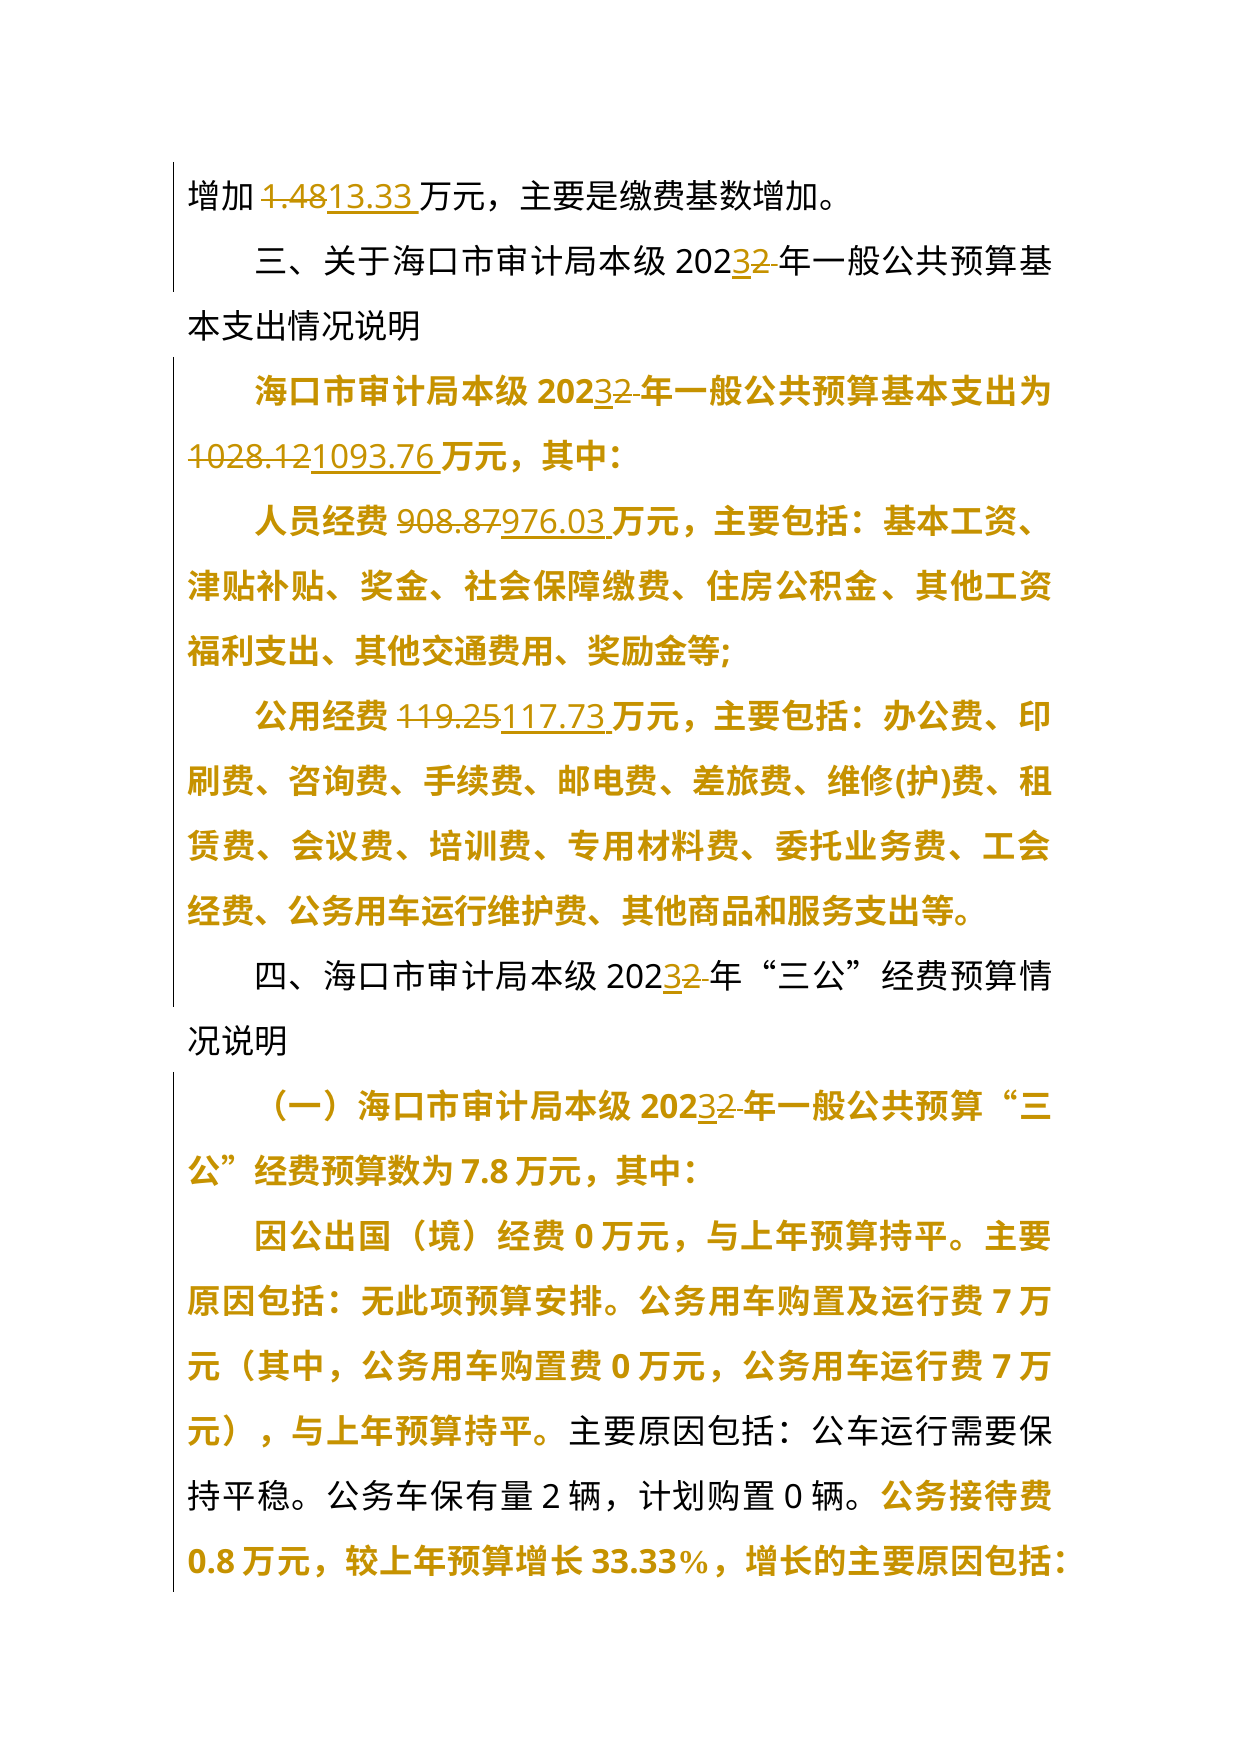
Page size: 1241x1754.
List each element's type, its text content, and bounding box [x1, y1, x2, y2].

text 三、关于海口市审计局本级202年一般公共预算基本支出情况说明 [187, 227, 1053, 357]
text 人员经费万元，主要包括：基本工资、津贴补贴、奖金、社会保障缴费、住房公积金、其他工资福利支出、其他交通费用、奖励金等; [187, 487, 1053, 682]
text 海口市审计局本级202年一般公共预算基本支出为万元，其中： [187, 357, 1053, 487]
text （一）海口市审计局本级202年一般公共预算“三公”经费预算数为7.8万元，其中： [187, 1072, 1053, 1202]
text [187, 162, 1053, 227]
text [187, 1202, 1053, 1592]
text 四、海口市审计局本级202年“三公”经费预算情况说明 [187, 942, 1053, 1072]
text 公用经费万元，主要包括：办公费、印刷费、咨询费、手续费、邮电费、差旅费、维修(护)费、租赁费、会议费、培训费、专用材料费、委托业务费、工会经费、公务用车运行维护费、其他商品和服务支出等。 [187, 682, 1053, 942]
